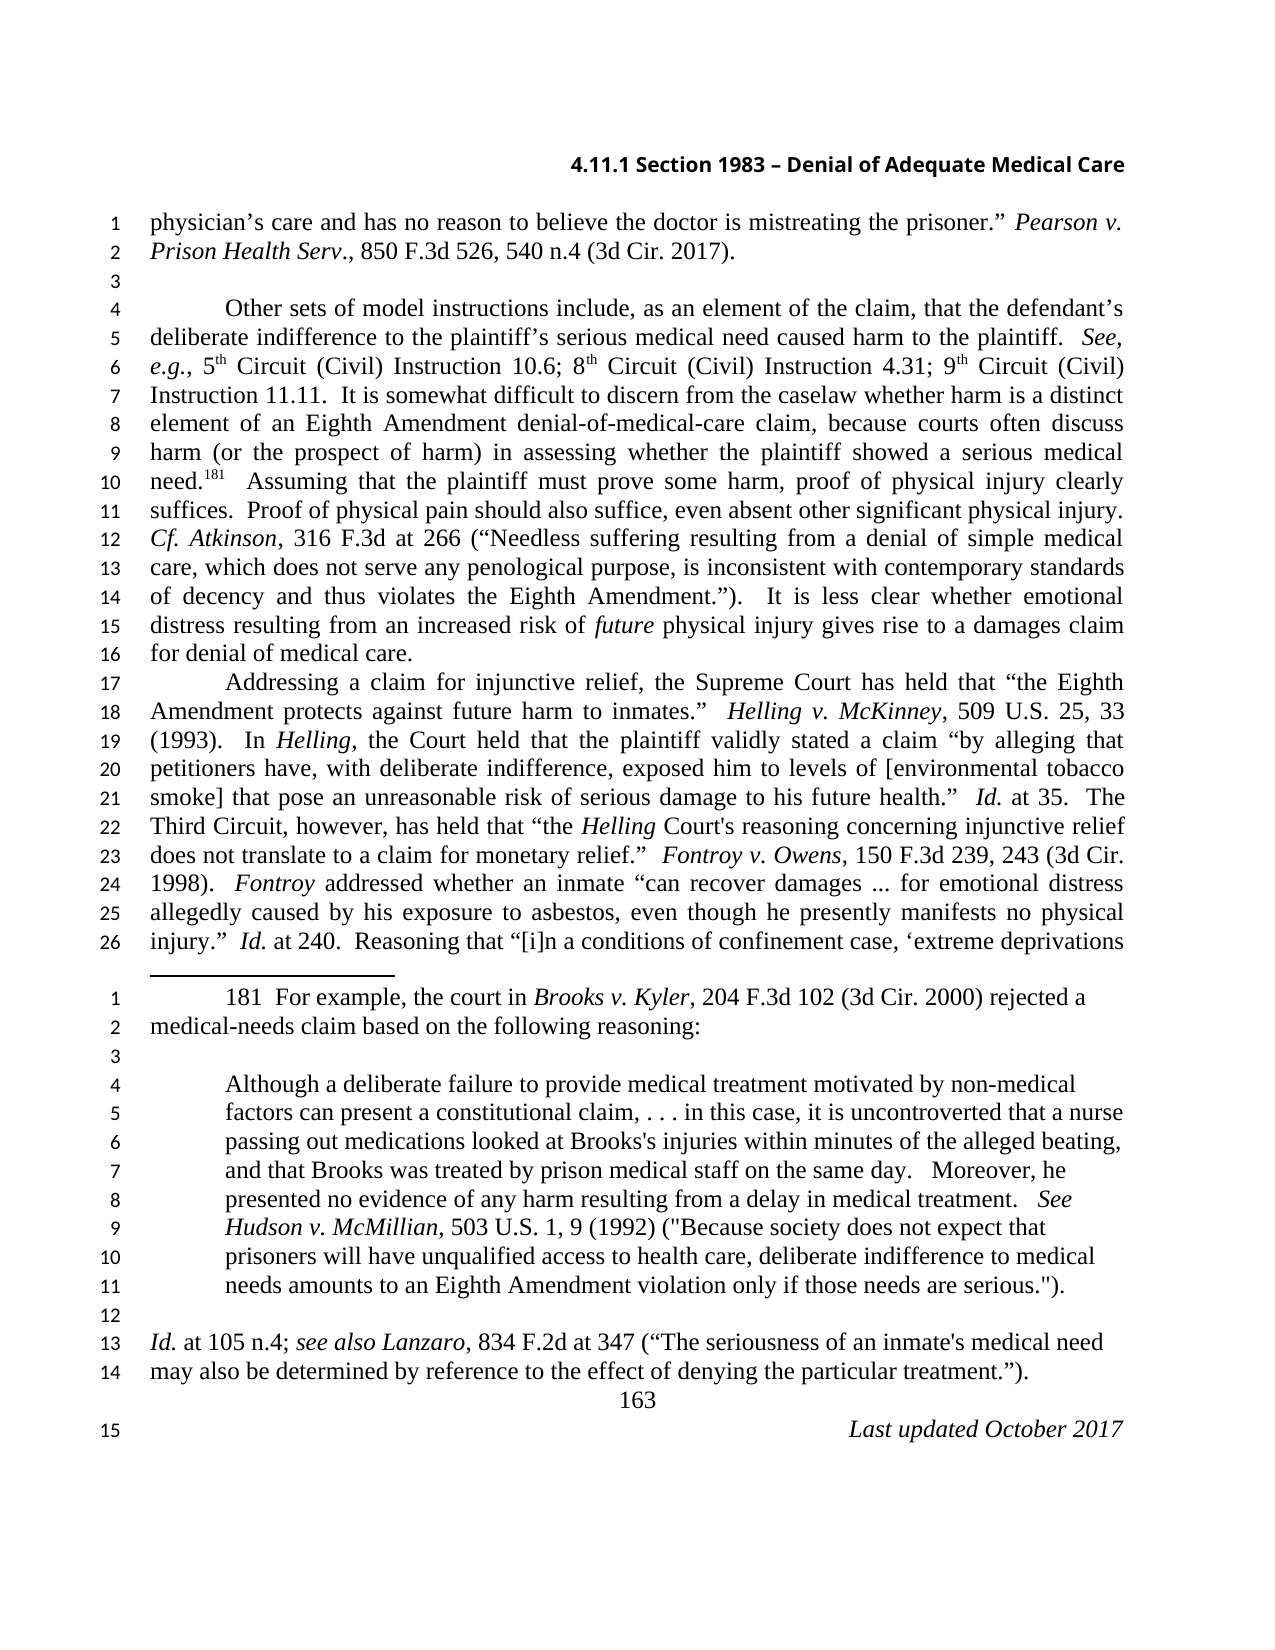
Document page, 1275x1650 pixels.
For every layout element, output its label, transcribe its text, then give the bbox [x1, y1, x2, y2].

text Addressing a claim for injunctive relief, the Supreme Court has held that “the Eighth Amendment protects against future harm to inmates.” Helling v. McKinney, 509 U.S. 25, 33 (1993). In Helling, the Court held that the plaintiff validly stated a claim “by alleging that petitioners have, with deliberate indifference, exposed him to levels of [environmental tobacco smoke] that pose an unreasonable risk of serious damage to his future health.” Id. at 35. The Third Circuit, however, has held that “the Helling Court's reasoning concerning injunctive relief does not translate to a claim for monetary relief.” Fontroy v. Owens, 150 F.3d 239, 243 (3d Cir. 1998). Fontroy addressed whether an inmate “can recover damages ... for emotional distress allegedly caused by his exposure to asbestos, even though he presently manifests no physical injury.” Id. at 240. Reasoning that “[i]n a conditions of confinement case, ‘extreme deprivations are required to make out a . . . claim[,]’” id. at 244 (quoting Hudson, 503 U.S. at 9), the Third Circuit held that “[f]ederal law does not provide inmates, who suffer no present physical injury, a cause of action for damages for emotional distress allegedly caused by exposure to asbestos,” id. More recently, however, a different Third Circuit panel seemed to depart from Fontroy in a case involving an inmate’s claim regarding a risk of future injury from environmental tobacco smoke (ETS). In Atkinson v. Taylor, 316 F.3d 257, 259-60, 262 (3d Cir. 2003), the plaintiff alleged both current physical symptoms and a risk of future harm from exposure to ETS. The Atkinson court distinguished the plaintiff’s claim concerning future harm from the claim concerning present physical injury, and analyzed each separately. See id. at 262. The panel majority held that the defendants were not entitled to qualified immunity on the plaintiff’s future injury claim. See id. at 264. In a footnote, the panel majority stated: [150, 667, 1125, 955]
text When a prisoner is under medical supervision, “absent a reason to believe (or actual knowledge) that prison doctors or their assistants are mistreating (or not treating) a prisoner, a non-medical prison official ... will not be chargeable with the Eighth Amendment scienter requirement of deliberate indifference.” Spruill v. Gillis, 372 F.3d 218, 236 (3d Cir. 2004). The “same division of labor concerns that underlie that rule apply when a nurse knows that a prisoner is under a physician’s care and has no reason to believe the doctor is mistreating the prisoner.” Pearson v. Prison Health Serv., 850 F.3d 526, 540 n.4 (3d Cir. 2017). [150, 207, 1125, 265]
text Other sets of model instructions include, as an element of the claim, that the defendant’s deliberate indifference to the plaintiff’s serious medical need caused harm to the plaintiff. See, e.g., 5th Circuit (Civil) Instruction 10.6; 8th Circuit (Civil) Instruction 4.31; 9th Circuit (Civil) Instruction 11.11. It is somewhat difficult to discern from the caselaw whether harm is a distinct element of an Eighth Amendment denial-of-medical-care claim, because courts often discuss harm (or the prospect of harm) in assessing whether the plaintiff showed a serious medical need. Assuming that the plaintiff must prove some harm, proof of physical injury clearly suffices. Proof of physical pain should also suffice, even absent other significant physical injury. Cf. Atkinson, 316 F.3d at 266 (“Needless suffering resulting from a denial of simple medical care, which does not serve any penological purpose, is inconsistent with contemporary standards of decency and thus violates the Eighth Amendment.”). It is less clear whether emotional distress resulting from an increased risk of future physical injury gives rise to a damages claim for denial of medical care. [150, 293, 1125, 667]
